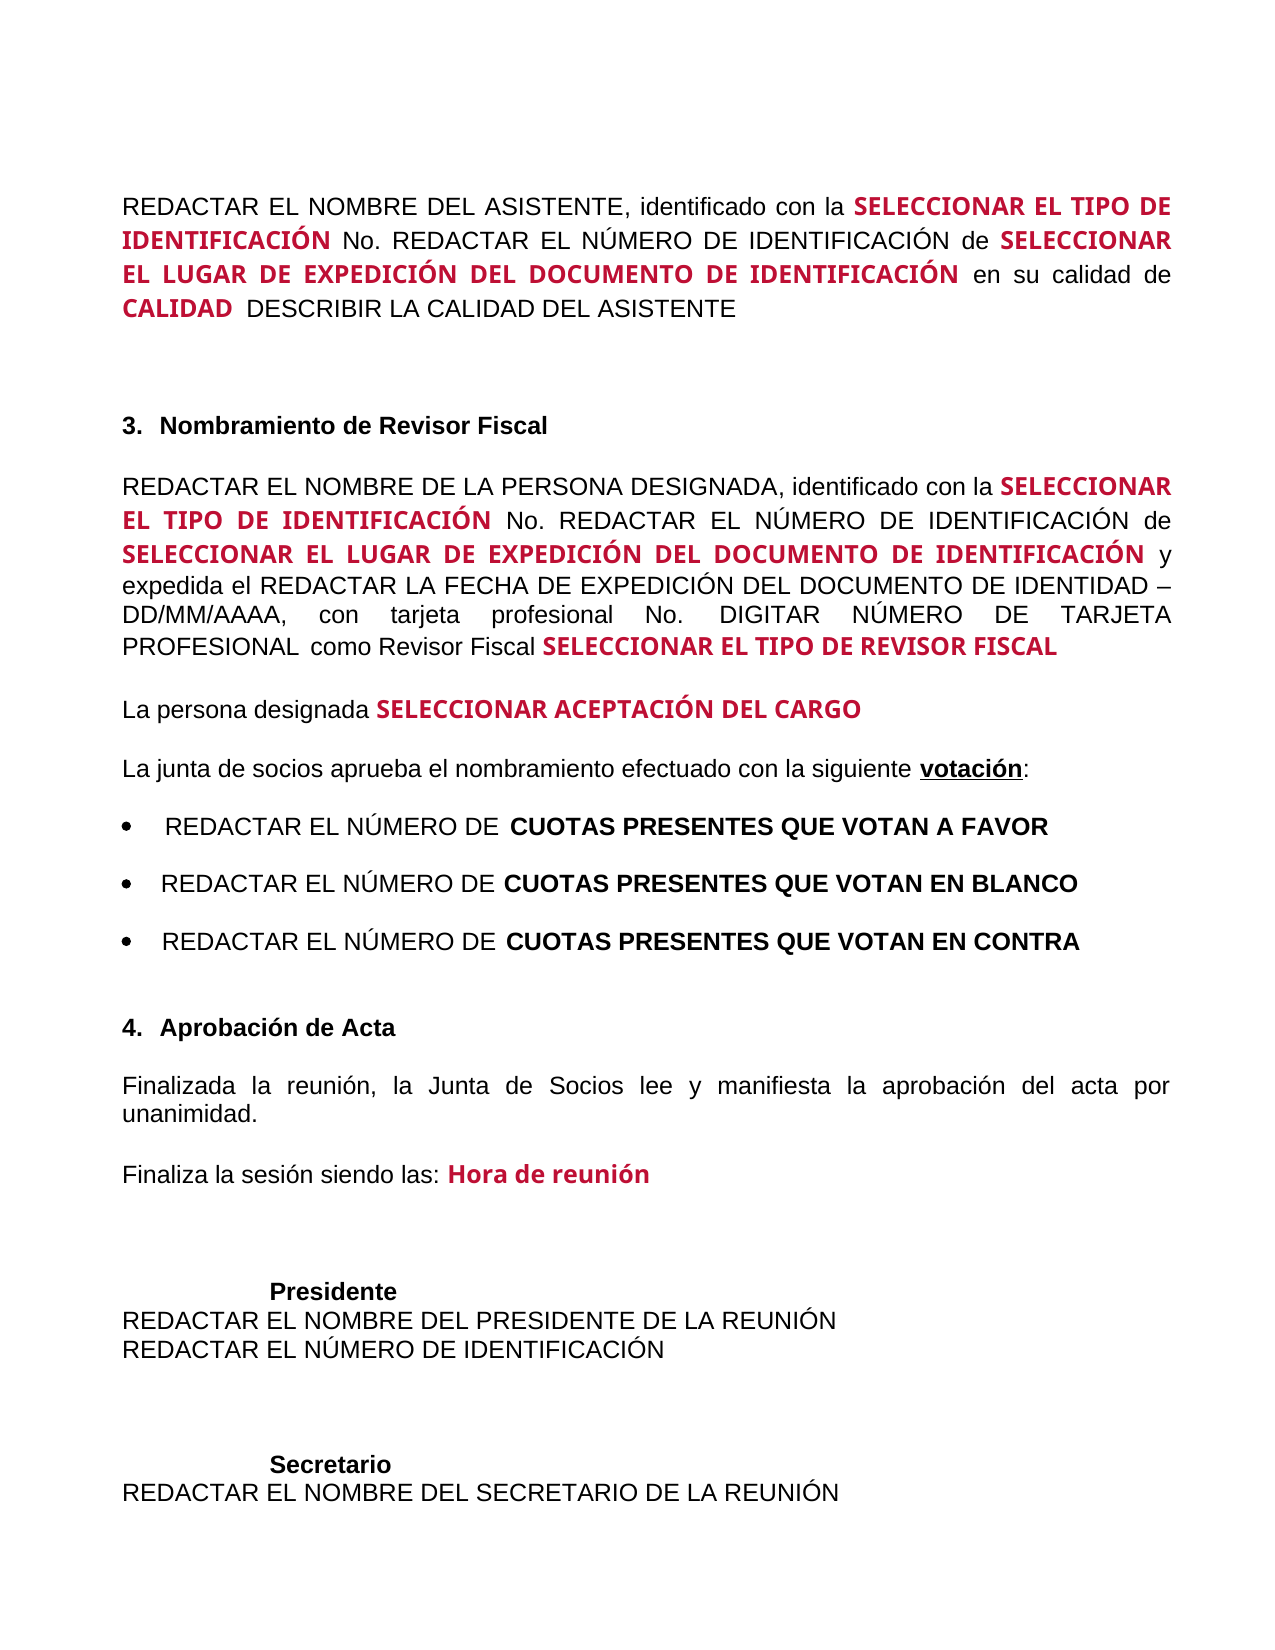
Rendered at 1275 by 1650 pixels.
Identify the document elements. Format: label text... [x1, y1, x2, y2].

text , identificado con la No. de y expedida el , con tarjeta profesional No. como Revisor Fiscal [122, 469, 1172, 662]
text Secretario [196, 1450, 1172, 1478]
list CUOTAS PRESENTES QUE VOTAN EN CONTRA [122, 927, 1172, 956]
text La persona designada [122, 691, 1172, 725]
list Nombramiento de Revisor Fiscal [122, 411, 1172, 440]
text La junta de socios aprueba el nombramiento efectuado con la siguiente votación: [122, 754, 1172, 783]
text Presidente [196, 1277, 1172, 1306]
list Aprobación de Acta [122, 1013, 1172, 1042]
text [122, 160, 1172, 325]
list CUOTAS PRESENTES QUE VOTAN A FAVOR [122, 812, 1172, 840]
text Finaliza la sesión siendo las: [122, 1157, 1172, 1191]
text Finalizada la reunión, la Junta de Socios lee y manifiesta la aprobación del acta por unanimidad. [122, 1071, 1172, 1128]
list CUOTAS PRESENTES QUE VOTAN EN BLANCO [122, 869, 1172, 898]
